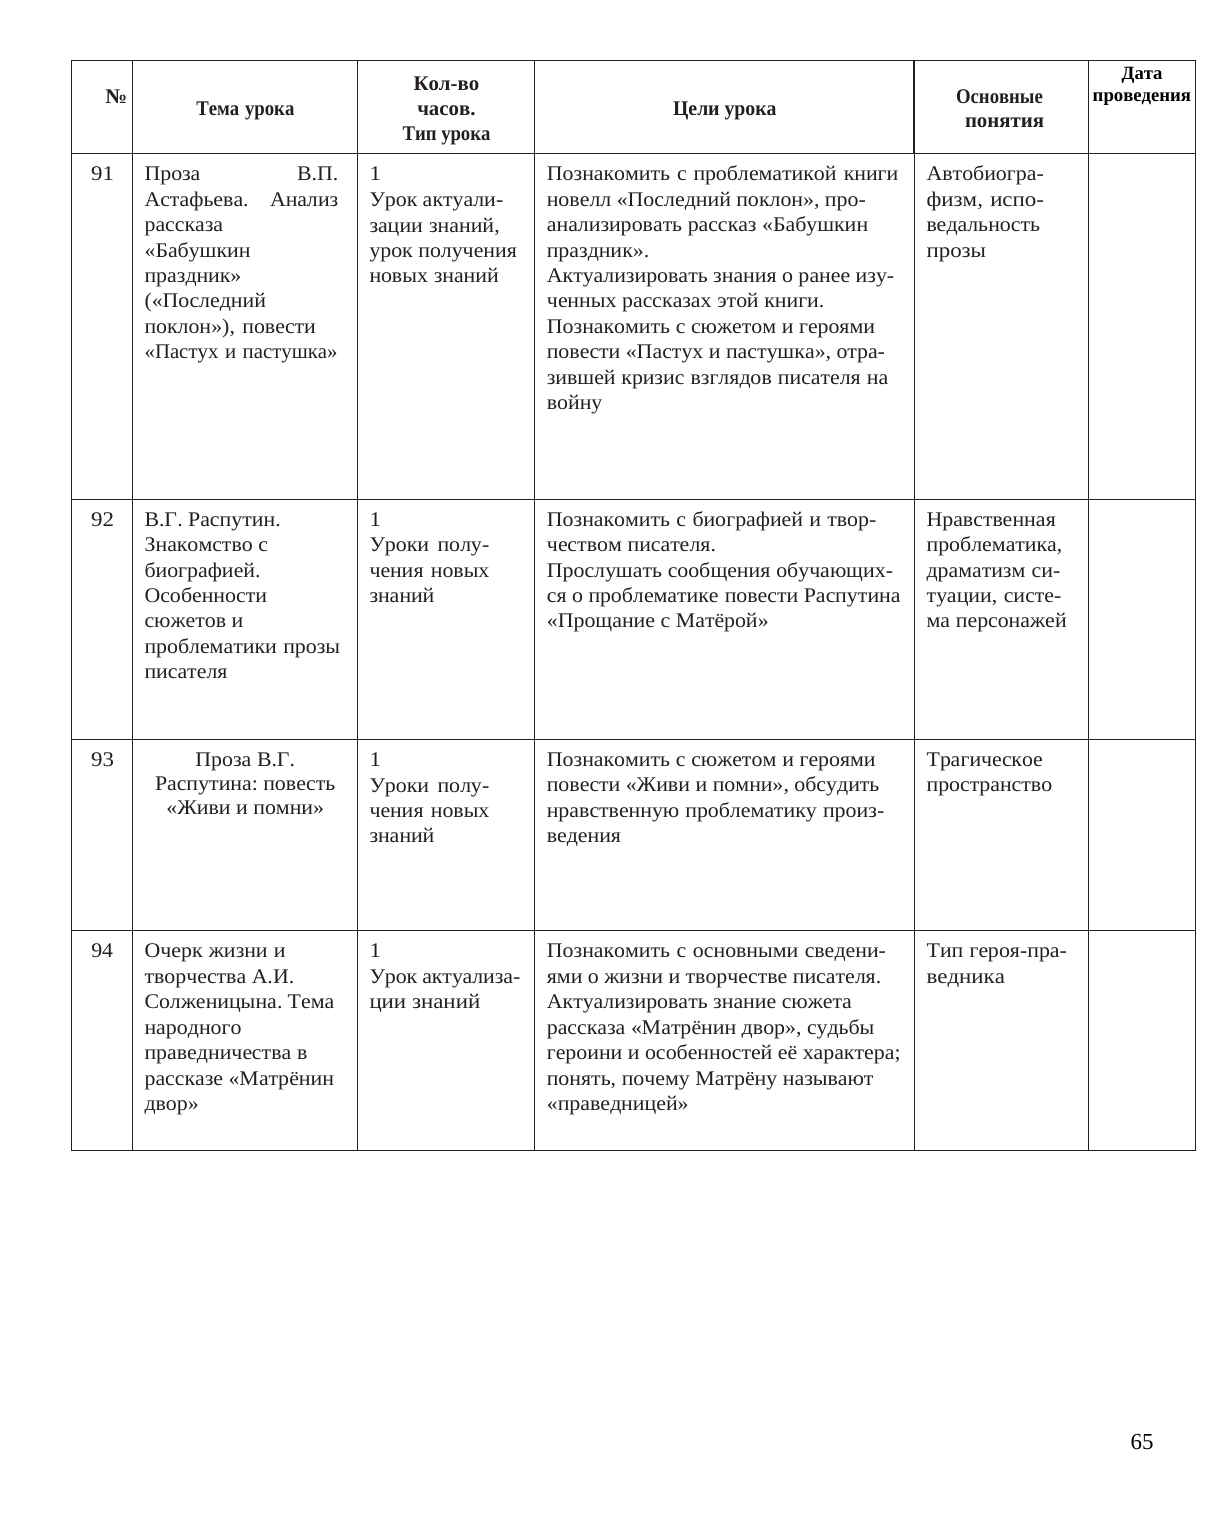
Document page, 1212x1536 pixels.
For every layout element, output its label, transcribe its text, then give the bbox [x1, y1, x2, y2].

table_cell 91 [72, 154, 132, 498]
table_cell В.Г. Распутин. Знакомство с биографией. Особенности сюжетов и проблематики прозы писателя [133, 500, 357, 739]
table_cell Познакомить с сюжетом и героями повести «Живи и помни», обсудить нравственную проблематику произ- ведения [535, 740, 914, 930]
table_header Кол-во часов. Тип урока [358, 61, 534, 153]
table_header Дата проведения [1089, 61, 1195, 153]
table_header Основные понятия [915, 61, 1088, 153]
table_cell 93 [72, 740, 132, 930]
table_header № [72, 61, 132, 153]
table_cell 1 Уроки полу- чения новых знаний [358, 500, 534, 739]
table_cell Познакомить с биографией и твор- чеством писателя. Прослушать сообщения обучающих- ся о проблематике повести Распутина «Прощание с Матёрой» [535, 500, 914, 739]
table_cell Познакомить с основными сведени- ями о жизни и творчестве писателя. Актуализировать знание сюжета рассказа «Матрёнин двор», судьбы героини и особенностей её характера; понять, почему Матрёну называют «праведницей» [535, 931, 914, 1150]
table_cell [1089, 154, 1195, 498]
table_cell [1089, 740, 1195, 930]
table_header Цели урока [535, 61, 913, 153]
table_cell [1089, 500, 1195, 739]
table_cell 92 [72, 500, 132, 739]
table_header Тема урока [133, 61, 357, 153]
table_cell Нравственная проблематика, драматизм си- туации, систе- ма персонажей [915, 500, 1088, 739]
table_cell Тип героя-пра- ведника [915, 931, 1088, 1150]
table_cell Автобиогра- физм, испо- ведальность прозы [915, 154, 1088, 498]
table_cell Проза В.Г. Распутина: повесть «Живи и помни» [133, 740, 357, 930]
table_cell 1 Урок актуали- зации знаний, урок получения новых знаний [358, 154, 534, 498]
table_cell Проза В.П. Астафьева. Анализ рассказа «Бабушкин праздник» («Последний поклон»), повести «Пастух и пастушка» [133, 154, 357, 498]
table_cell 1 Урок актуализа- ции знаний [358, 931, 534, 1150]
table_cell 94 [72, 931, 132, 1150]
table_cell Познакомить с проблематикой книги новелл «Последний поклон», про- анализировать рассказ «Бабушкин праздник». Актуализировать знания о ранее изу- ченных рассказах этой книги. Познакомить с сюжетом и героями повести «Пастух и пастушка», отра- зившей кризис взглядов писателя на войну [535, 154, 914, 498]
table_cell [1089, 931, 1195, 1150]
table_cell 1 Уроки полу- чения новых знаний [358, 740, 534, 930]
table_cell Очерк жизни и творчества А.И. Солженицына. Тема народного праведничества в рассказе «Матрёнин двор» [133, 931, 357, 1150]
table_cell Трагическое пространство [915, 740, 1088, 930]
